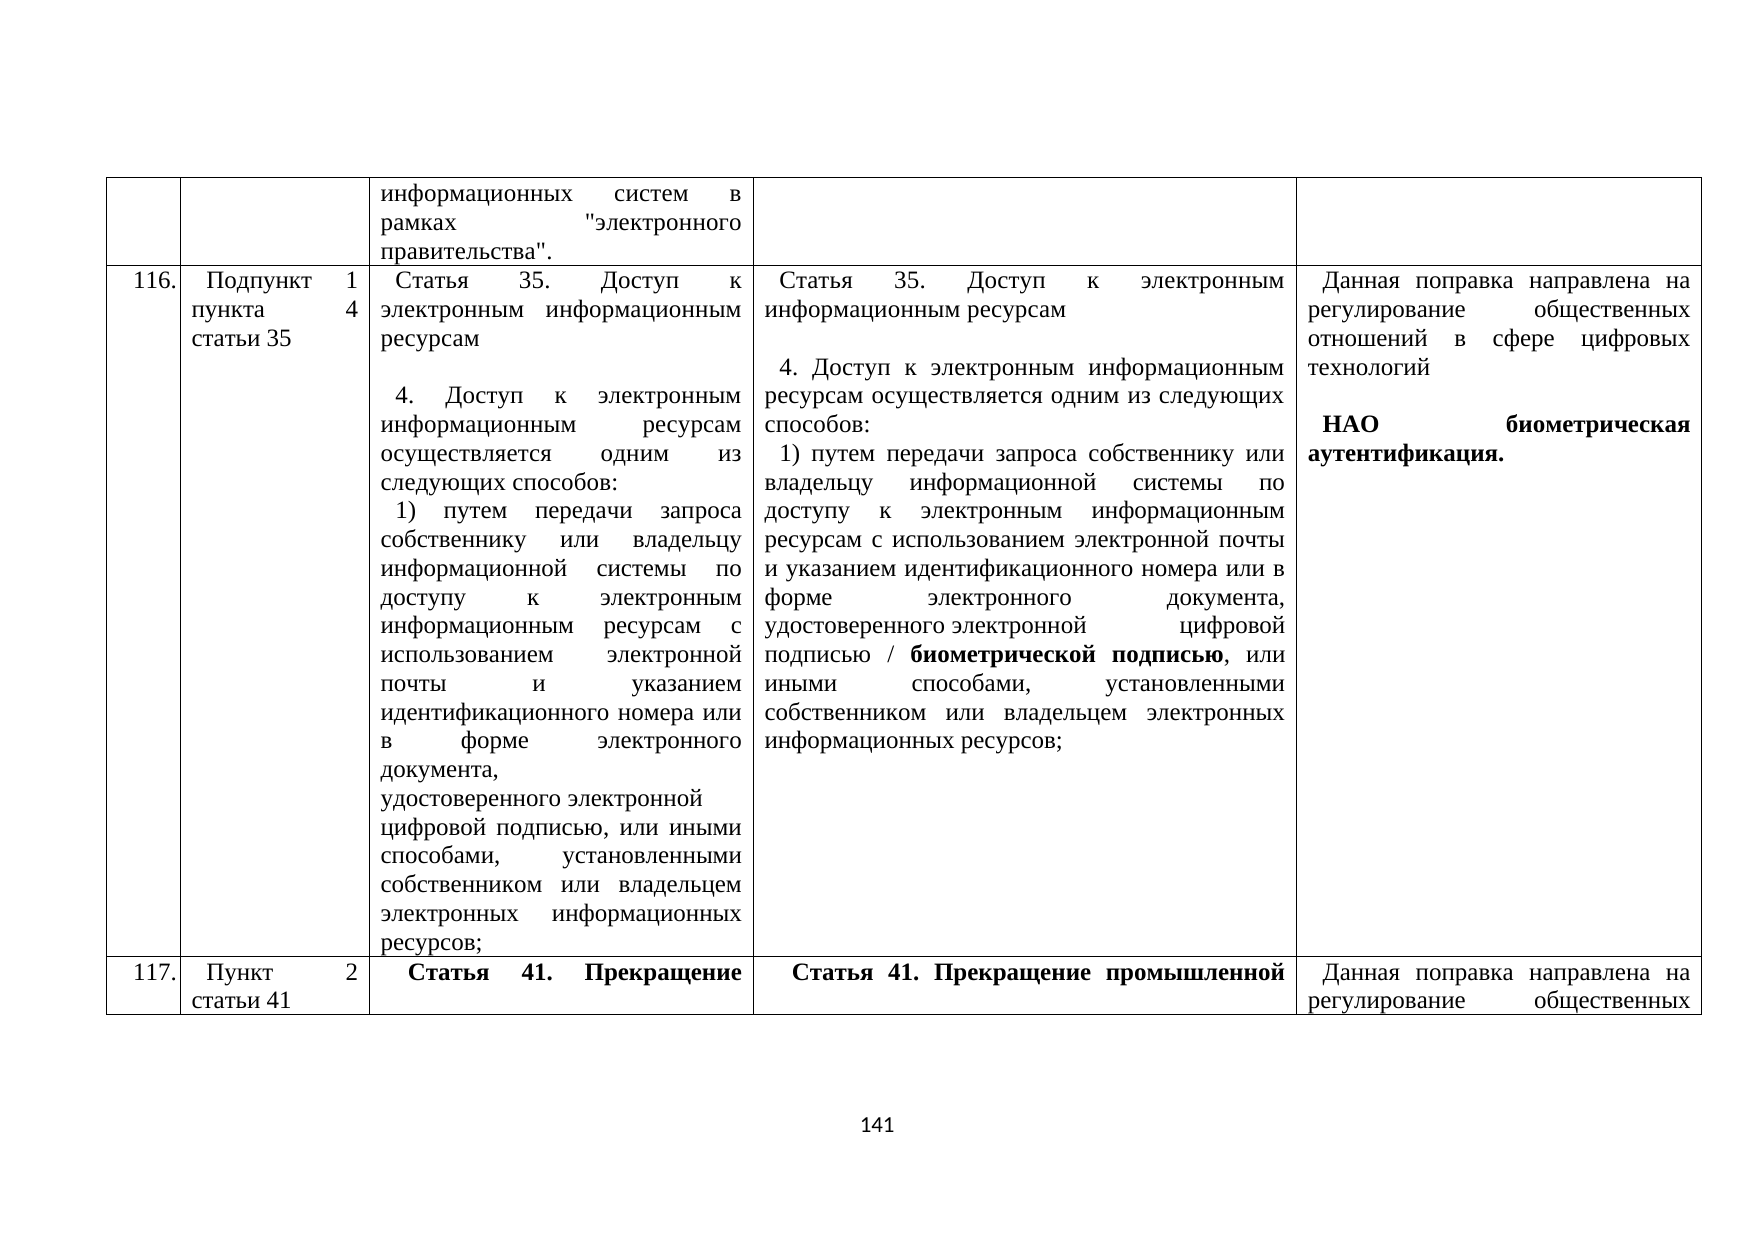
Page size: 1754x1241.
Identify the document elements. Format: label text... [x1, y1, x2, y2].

table_cell [107, 957, 180, 1014]
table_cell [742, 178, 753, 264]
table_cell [1297, 178, 1701, 264]
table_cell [1297, 957, 1701, 1014]
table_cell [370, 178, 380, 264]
table_cell Данная поправка направлена на регулирование общественных отношений в сфере цифровых технологий НАО биометрическая аутентификация. [1297, 266, 1701, 956]
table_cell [754, 957, 1296, 1014]
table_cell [370, 957, 753, 1014]
table_cell Статья 35. Доступ к электронным информационным ресурсам 4. Доступ к электронным информационным ресурсам осуществляется одним из следующих способов: 1) путем передачи запроса собственнику или владельцу информационной системы по доступу к электронным информационным ресурсам с использованием электронной почты и указанием идентификационного номера или в форме электронного документа, удостоверенного электронной цифровой подписью, или иными способами, установленными собственником или владельцем электронных информационных ресурсов; [370, 266, 753, 956]
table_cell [181, 178, 369, 264]
table_cell [107, 178, 180, 264]
table_cell Пункт 2 статьи 41 [181, 957, 369, 1014]
table_cell Подпункт 1 пункта 4 статьи 35 [181, 266, 369, 956]
table_cell Статья 35. Доступ к электронным информационным ресурсам 4. Доступ к электронным информационным ресурсам осуществляется одним из следующих способов: 1) путем передачи запроса собственнику или владельцу информационной системы по доступу к электронным информационным ресурсам с использованием электронной почты и указанием идентификационного номера или в форме электронного документа, удостоверенного электронной цифровой подписью / биометрической подписью, или иными способами, установленными собственником или владельцем электронных информационных ресурсов; [754, 266, 1296, 956]
table_cell [107, 266, 180, 956]
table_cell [754, 178, 1296, 264]
